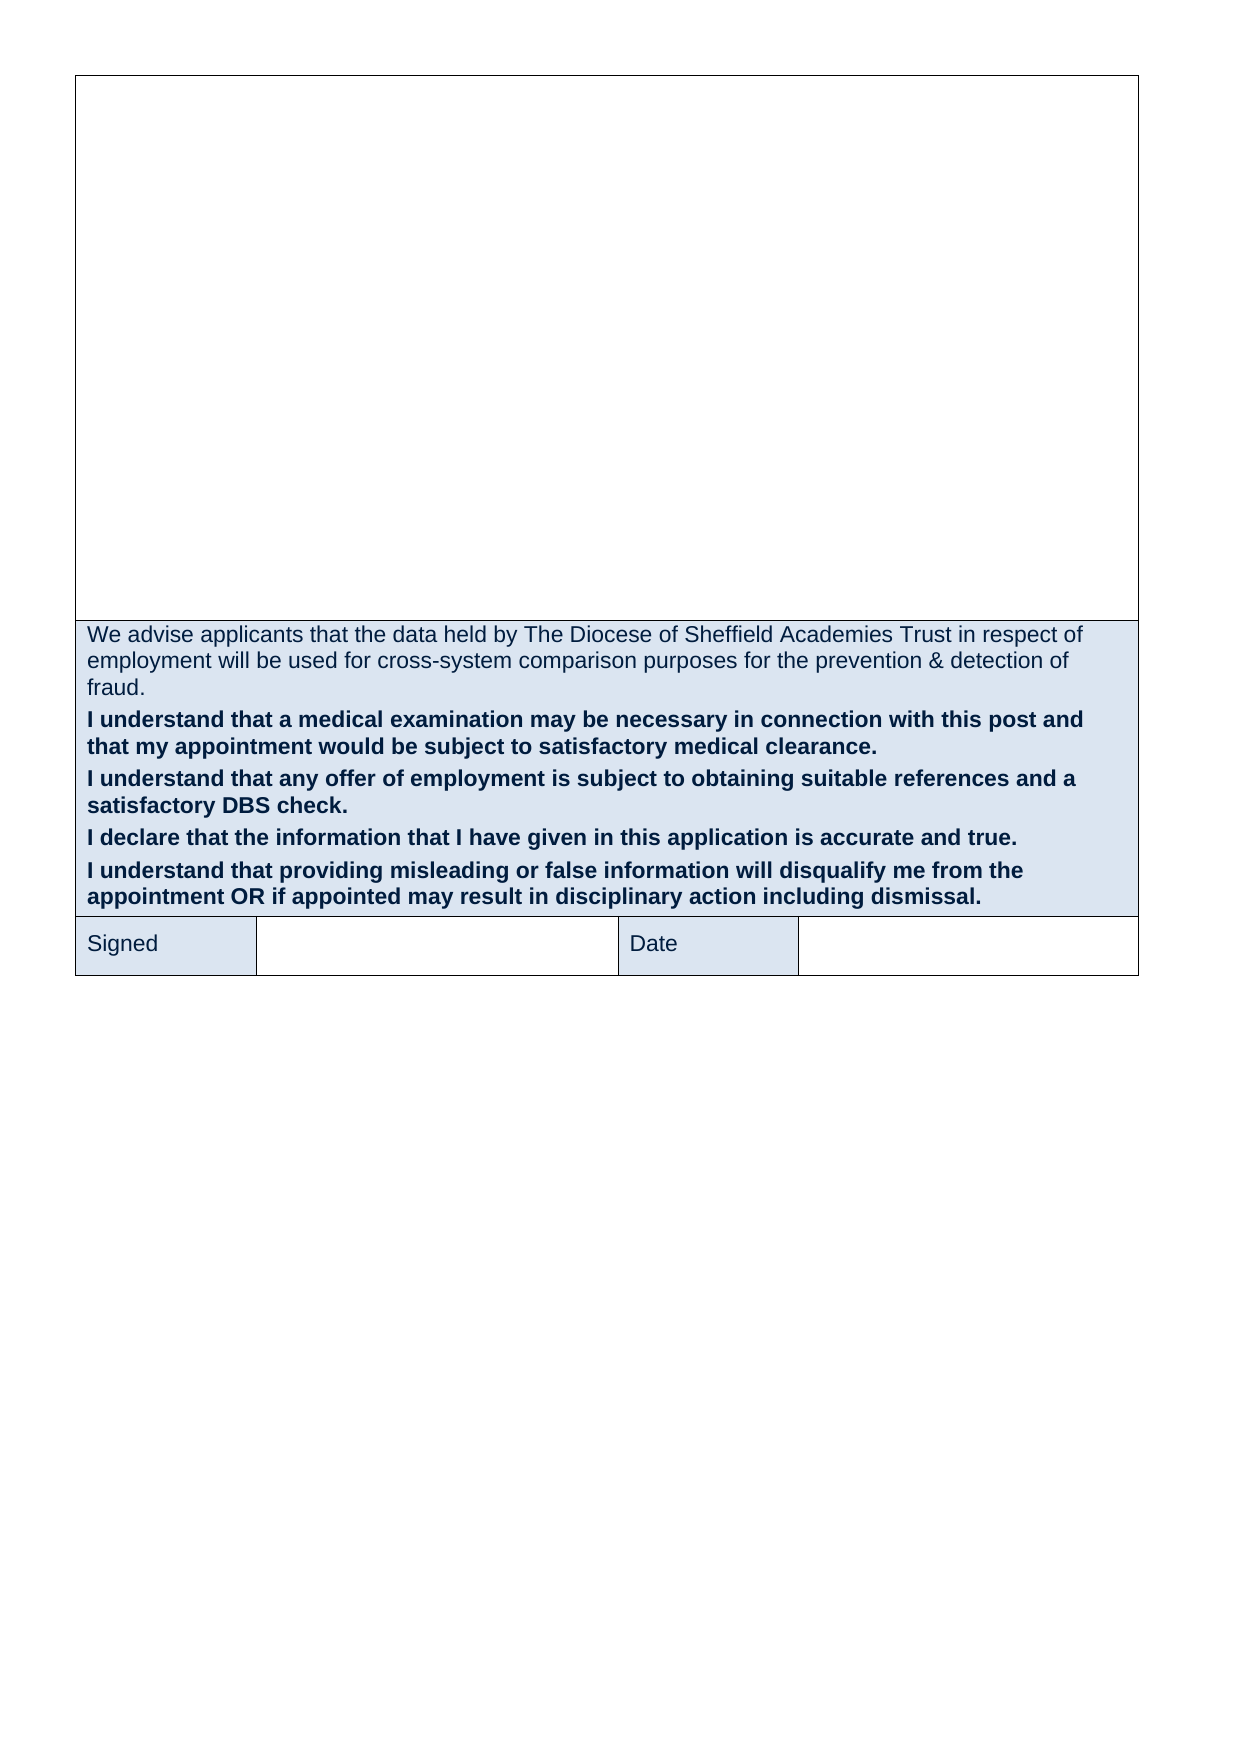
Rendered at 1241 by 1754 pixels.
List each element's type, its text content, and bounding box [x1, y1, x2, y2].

table_cell [799, 917, 1138, 975]
table_cell Signed [76, 917, 256, 975]
table_cell Date [619, 917, 798, 975]
table_cell [76, 76, 1138, 620]
table_cell We advise applicants that the data held by The Diocese of Sheffield Academies Trust in respect of employment will be used for cross-system comparison purposes for the prevention & detection of fraud. I understand that a medical examination may be necessary in connection with this post and that my appointment would be subject to satisfactory medical clearance. I understand that any offer of employment is subject to obtaining suitable references and a satisfactory DBS check. I declare that the information that I have given in this application is accurate and true. I understand that providing misleading or false information will disqualify me from the appointment OR if appointed may result in disciplinary action including dismissal. [76, 621, 1138, 916]
table_cell [257, 917, 618, 975]
